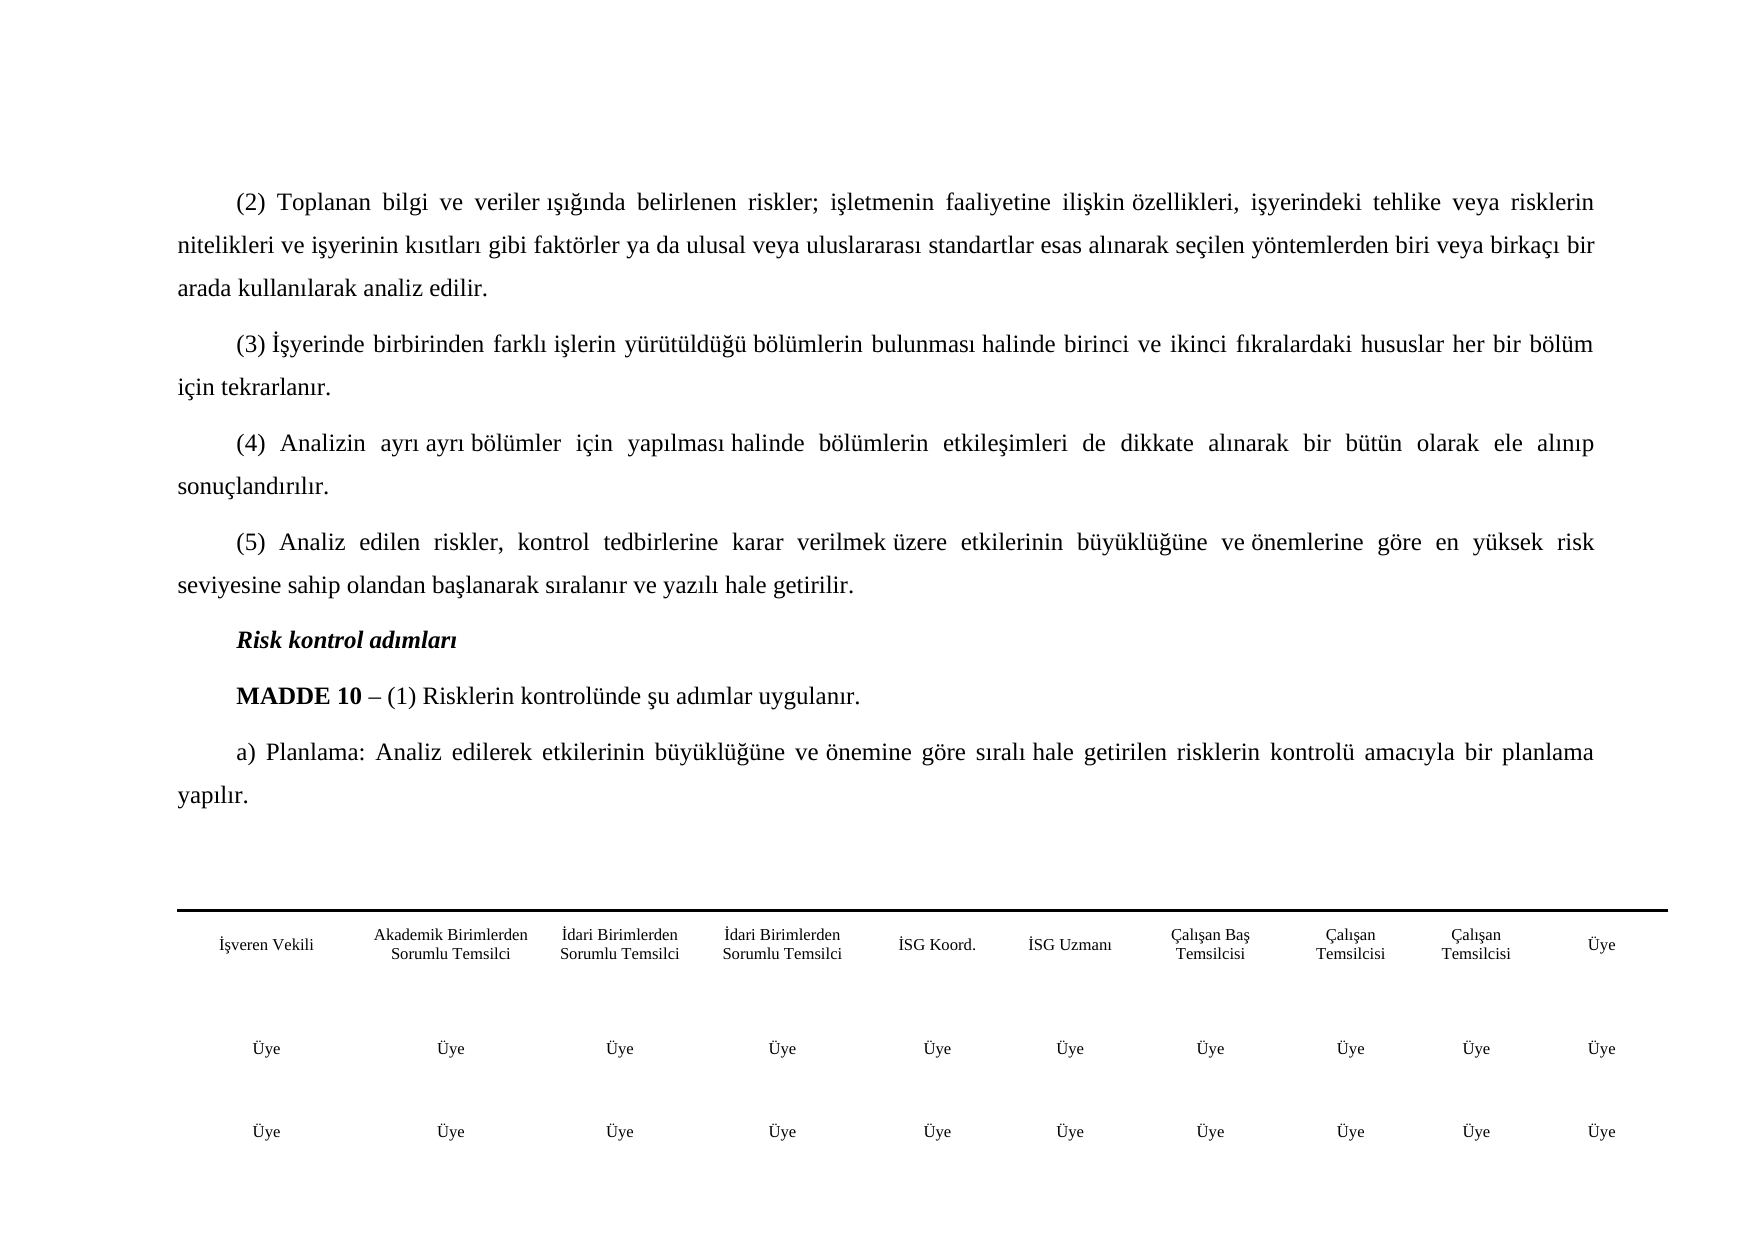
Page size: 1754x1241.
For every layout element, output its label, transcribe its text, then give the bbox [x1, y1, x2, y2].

text Risk kontrol adımları [177, 625, 1595, 654]
text (3) İşyerinde birbirinden farklı işlerin yürütüldüğü bölümlerin bulunması halinde birinci ve ikinci fıkralardaki hususlar her bir bölüm için tekrarlanır. [177, 329, 1595, 401]
text (5) Analiz edilen riskler, kontrol tedbirlerine karar verilmek üzere etkilerinin büyüklüğüne ve önemlerine göre en yüksek risk seviyesine sahip olandan başlanarak sıralanır ve yazılı hale getirilir. [177, 527, 1595, 598]
text (4) Analizin ayrı ayrı bölümler için yapılması halinde bölümlerin etkileşimleri de dikkate alınarak bir bütün olarak ele alınıp sonuçlandırılır. [177, 428, 1595, 500]
text (2) Toplanan bilgi ve veriler ışığında belirlenen riskler; işletmenin faaliyetine ilişkin özellikleri, işyerindeki tehlike veya risklerin nitelikleri ve işyerinin kısıtları gibi faktörler ya da ulusal veya uluslararası standartlar esas alınarak seçilen yöntemlerden biri veya birkaçı bir arada kullanılarak analiz edilir. [177, 187, 1595, 302]
text a) Planlama: Analiz edilerek etkilerinin büyüklüğüne ve önemine göre sıralı hale getirilen risklerin kontrolü amacıyla bir planlama yapılır. [177, 737, 1595, 808]
text MADDE 10 – (1) Risklerin kontrolünde şu adımlar uygulanır. [177, 681, 1595, 710]
